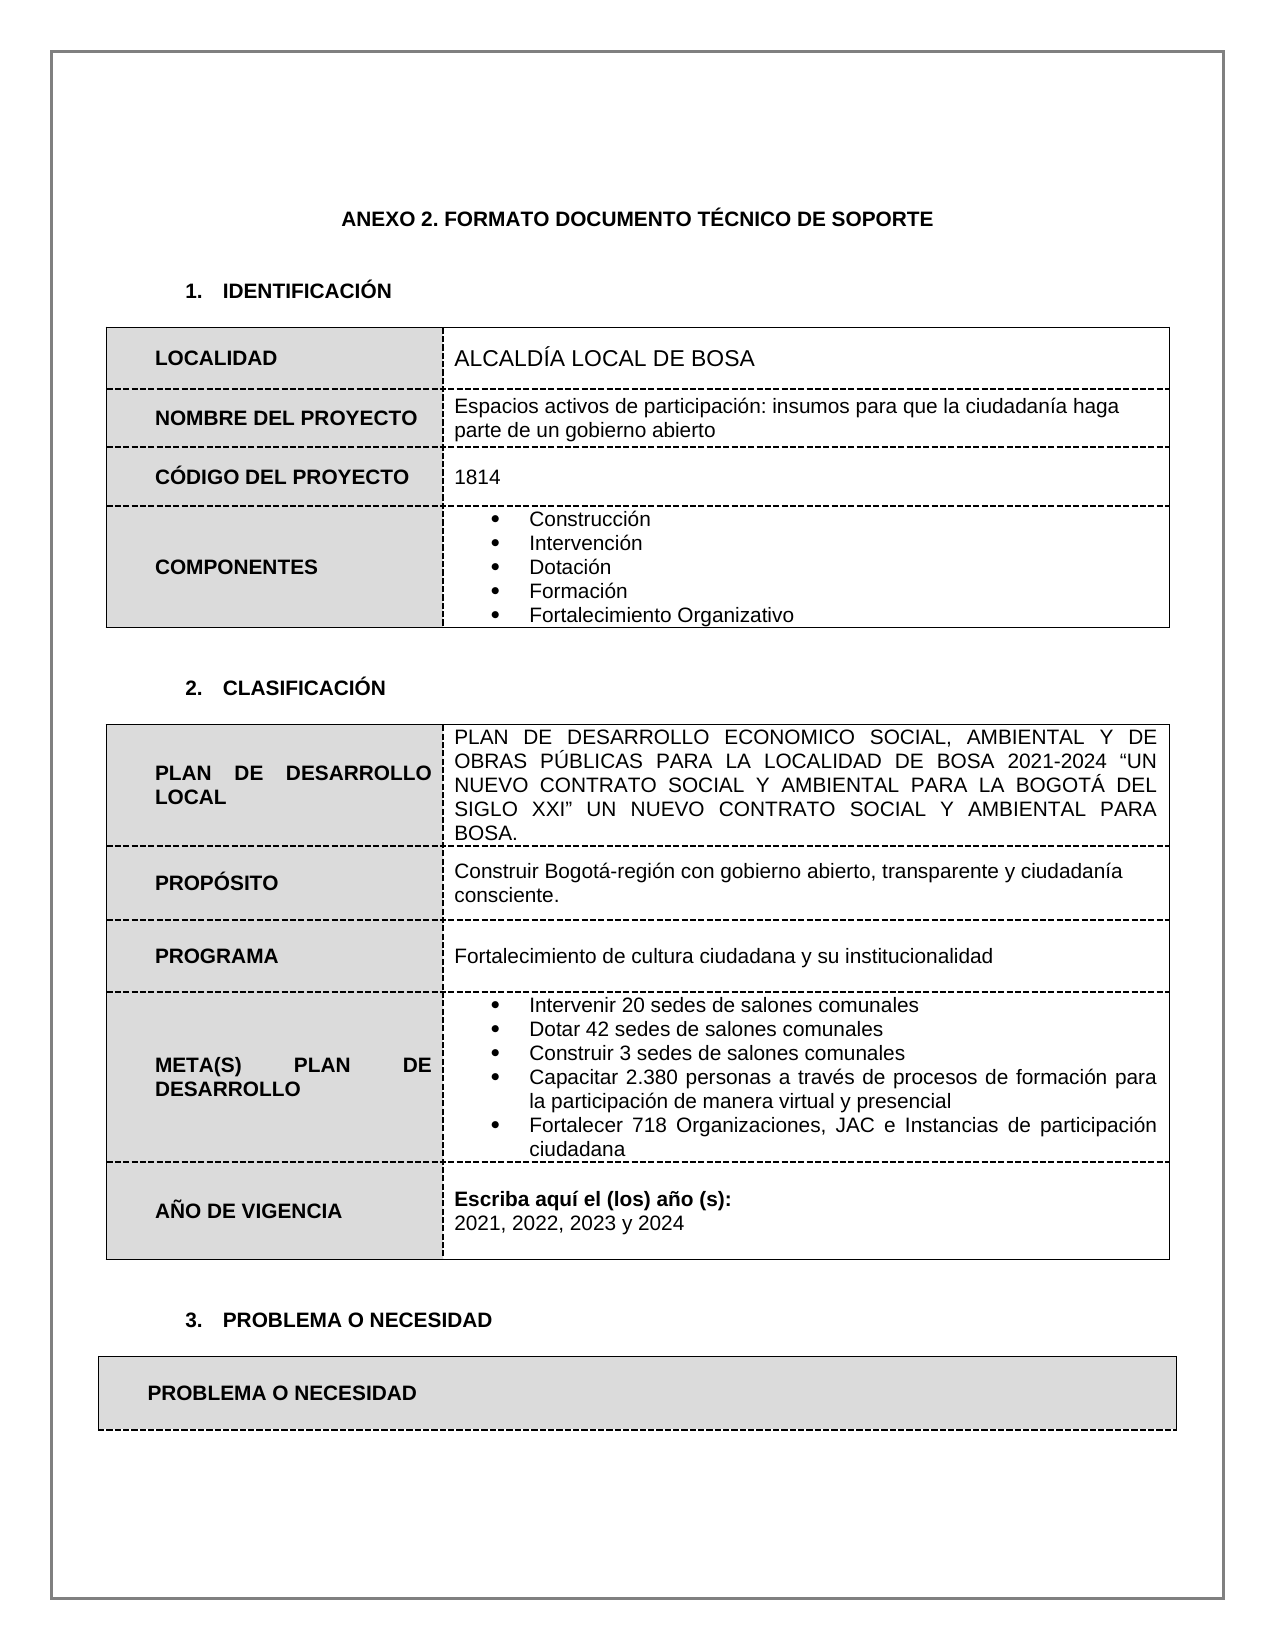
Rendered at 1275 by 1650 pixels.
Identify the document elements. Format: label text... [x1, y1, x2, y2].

list IDENTIFICACIÓN [185, 279, 1127, 303]
table_cell Espacios activos de participación: insumos para que la ciudadanía haga parte de un gobierno abierto [443, 388, 1169, 446]
table_cell PROPÓSITO [107, 845, 443, 919]
table_header PLAN DE DESARROLLO ECONOMICO SOCIAL, AMBIENTAL Y DE OBRAS PÚBLICAS PARA LA LOCALIDAD DE BOSA 2021-2024 “UN NUEVO CONTRATO SOCIAL Y AMBIENTAL PARA LA BOGOTÁ DEL SIGLO XXI” UN NUEVO CONTRATO SOCIAL Y AMBIENTAL PARA BOSA. [443, 725, 1169, 845]
table_cell 1814 [443, 446, 1169, 505]
table_cell CÓDIGO DEL PROYECTO [107, 446, 443, 505]
table_header ALCALDÍA LOCAL DE BOSA [443, 328, 1169, 388]
text ANEXO 2. FORMATO DOCUMENTO TÉCNICO DE SOPORTE [148, 207, 1127, 231]
list CLASIFICACIÓN [185, 676, 1127, 700]
table_cell Escriba aquí el (los) año (s): 2021, 2022, 2023 y 2024 [443, 1161, 1169, 1259]
subtitle PROBLEMA O NECESIDAD [185, 1308, 1127, 1332]
table_cell PROGRAMA [107, 919, 443, 991]
table_header PROBLEMA O NECESIDAD [99, 1357, 1176, 1429]
table_header PLAN DE DESARROLLO LOCAL [107, 725, 443, 845]
table_cell META(S) PLAN DE DESARROLLO [107, 991, 443, 1161]
table_cell Fortalecimiento de cultura ciudadana y su institucionalidad [443, 919, 1169, 991]
table_cell Intervenir 20 sedes de salones comunales Dotar 42 sedes de salones comunales Construir 3 sedes de salones comunales Capacitar 2.380 personas a través de procesos de formación para la participación de manera virtual y presencial Fortalecer 718 Organizaciones, JAC e Instancias de participación ciudadana [443, 991, 1169, 1161]
table_cell AÑO DE VIGENCIA [107, 1161, 443, 1259]
table_cell COMPONENTES [107, 505, 443, 627]
table_cell Construcción Intervención Dotación Formación Fortalecimiento Organizativo [443, 505, 1169, 627]
table_header LOCALIDAD [107, 328, 443, 388]
table_cell NOMBRE DEL PROYECTO [107, 388, 443, 446]
table_cell Construir Bogotá-región con gobierno abierto, transparente y ciudadanía consciente. [443, 845, 1169, 919]
